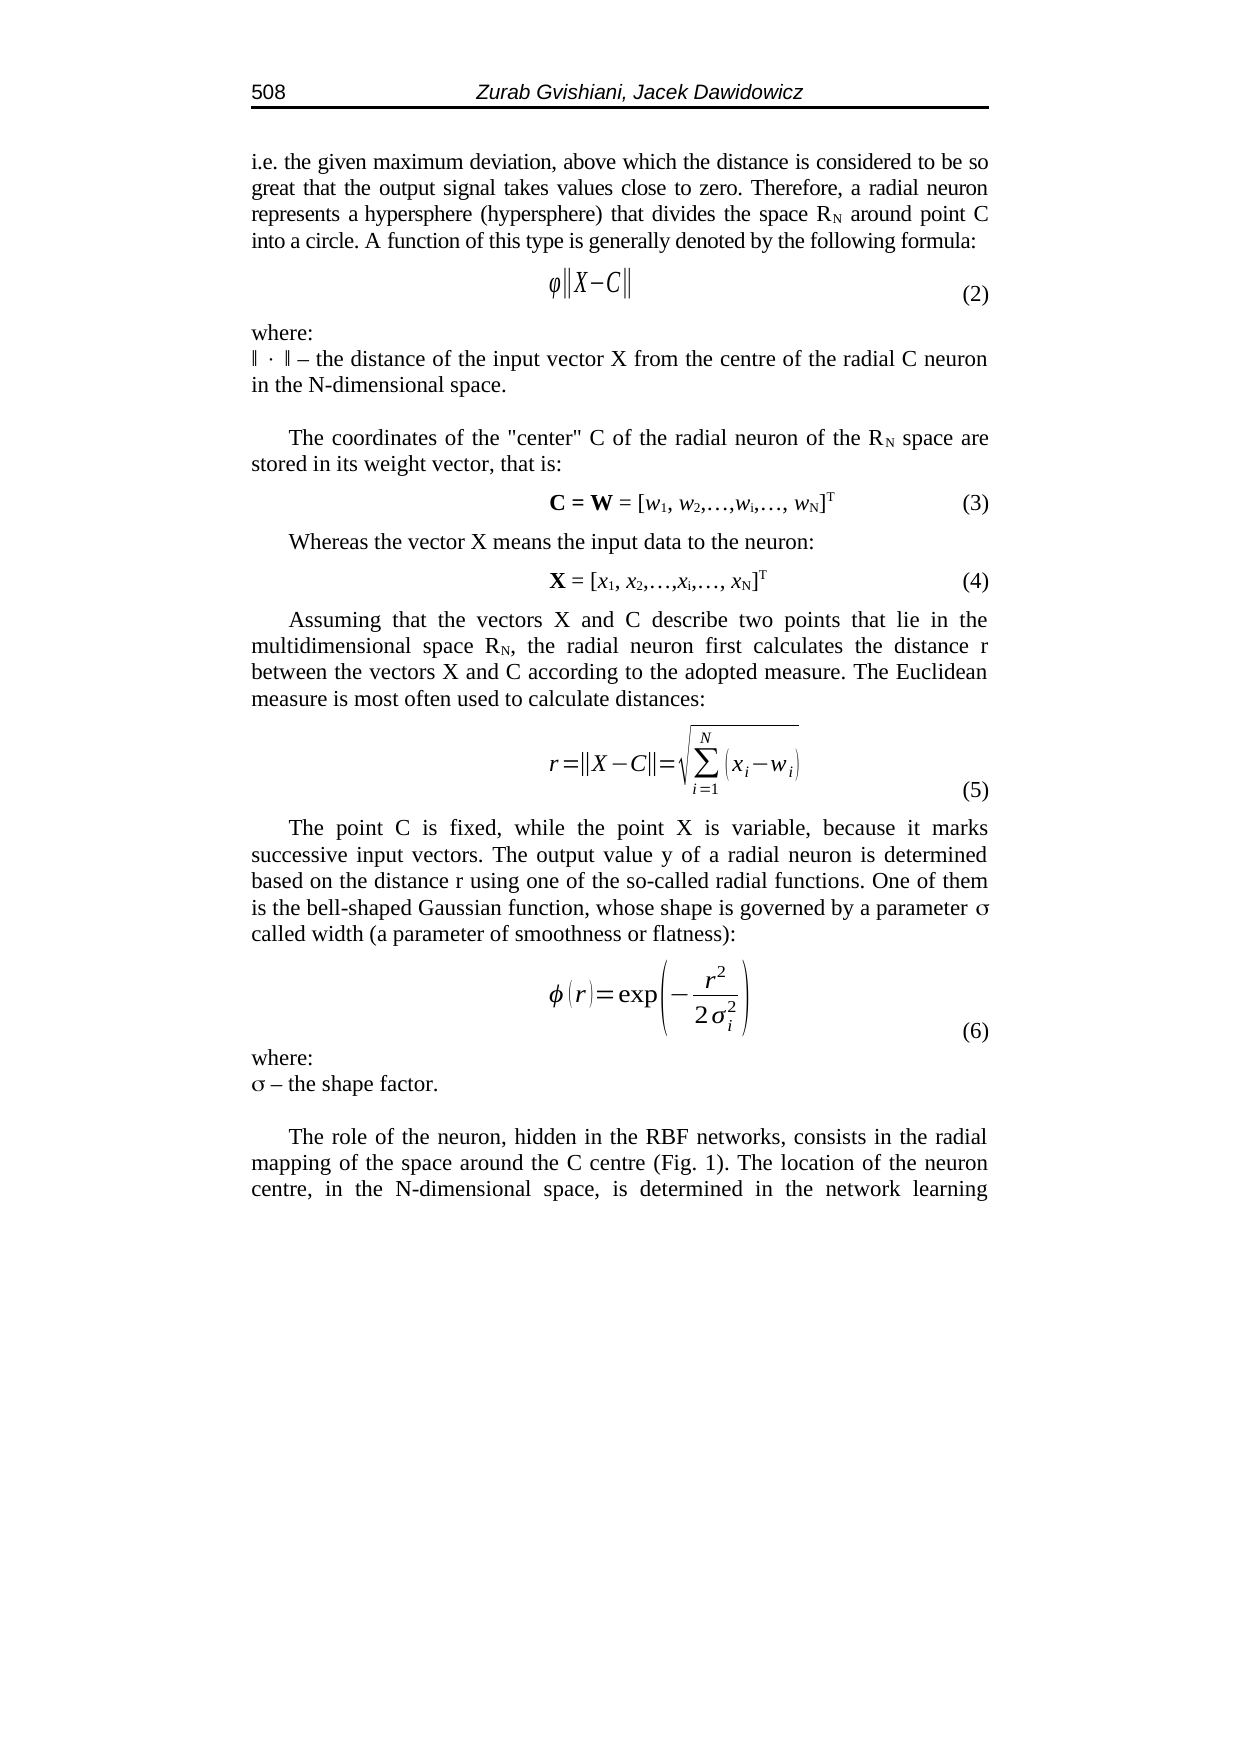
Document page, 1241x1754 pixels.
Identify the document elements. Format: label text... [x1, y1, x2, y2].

text where: [251, 1044, 989, 1070]
text The role of the neuron, hidden in the RBF networks, consists in the radial mapping of the space around the C centre (Fig. 1). The location of the neuron centre, in the N-dimensional space, is determined in the network learning process. The superposition of signals, coming from all K neurons, hidden in the RBF network, allows all network centres to be mapped thus: [251, 1123, 989, 1202]
text Whereas the vector X means the input data to the neuron: [251, 528, 989, 554]
text where: [251, 318, 989, 345]
text (6) [251, 959, 989, 1044]
text – the shape factor. [251, 1070, 989, 1096]
text The coordinates of the "center" C of the radial neuron of the RN space are stored in its weight vector, that is: [251, 424, 989, 477]
text C = W = [w1, w2,…,wi,…, wN]T (3) [251, 489, 989, 516]
text X = [x1, x2,…,xi,…, xN]T (4) [251, 567, 989, 593]
text A radial neuron performs a function that varies radially around a fixed "center" C in the multidimensional RN space. The radial function assumes nonzero values only in the vicinity of the "center", at a distance described by the threshold value of neuron b. The threshold value of neuron b represents the radius, i.e. the given maximum deviation, above which the distance is considered to be so great that the output signal takes values close to zero. Therefore, a radial neuron represents a hypersphere (hypersphere) that divides the space RN around point C into a circle. A function of this type is generally denoted by the following formula: [251, 148, 989, 253]
text (5) [251, 724, 989, 802]
text ǁ ǁ – the distance of the input vector X from the centre of the radial C neuron in the N-dimensional space. [251, 345, 989, 398]
text Assuming that the vectors X and C describe two points that lie in the multidimensional space RN, the radial neuron first calculates the distance r between the vectors X and C according to the adopted measure. The Euclidean measure is most often used to calculate distances: [251, 606, 989, 711]
text The point C is fixed, while the point X is variable, because it marks successive input vectors. The output value y of a radial neuron is determined based on the distance r using one of the so-called radial functions. One of them is the bell-shaped Gaussian function, whose shape is governed by a parameter called width (a parameter of smoothness or flatness): [251, 814, 989, 946]
text (2) [251, 266, 989, 306]
